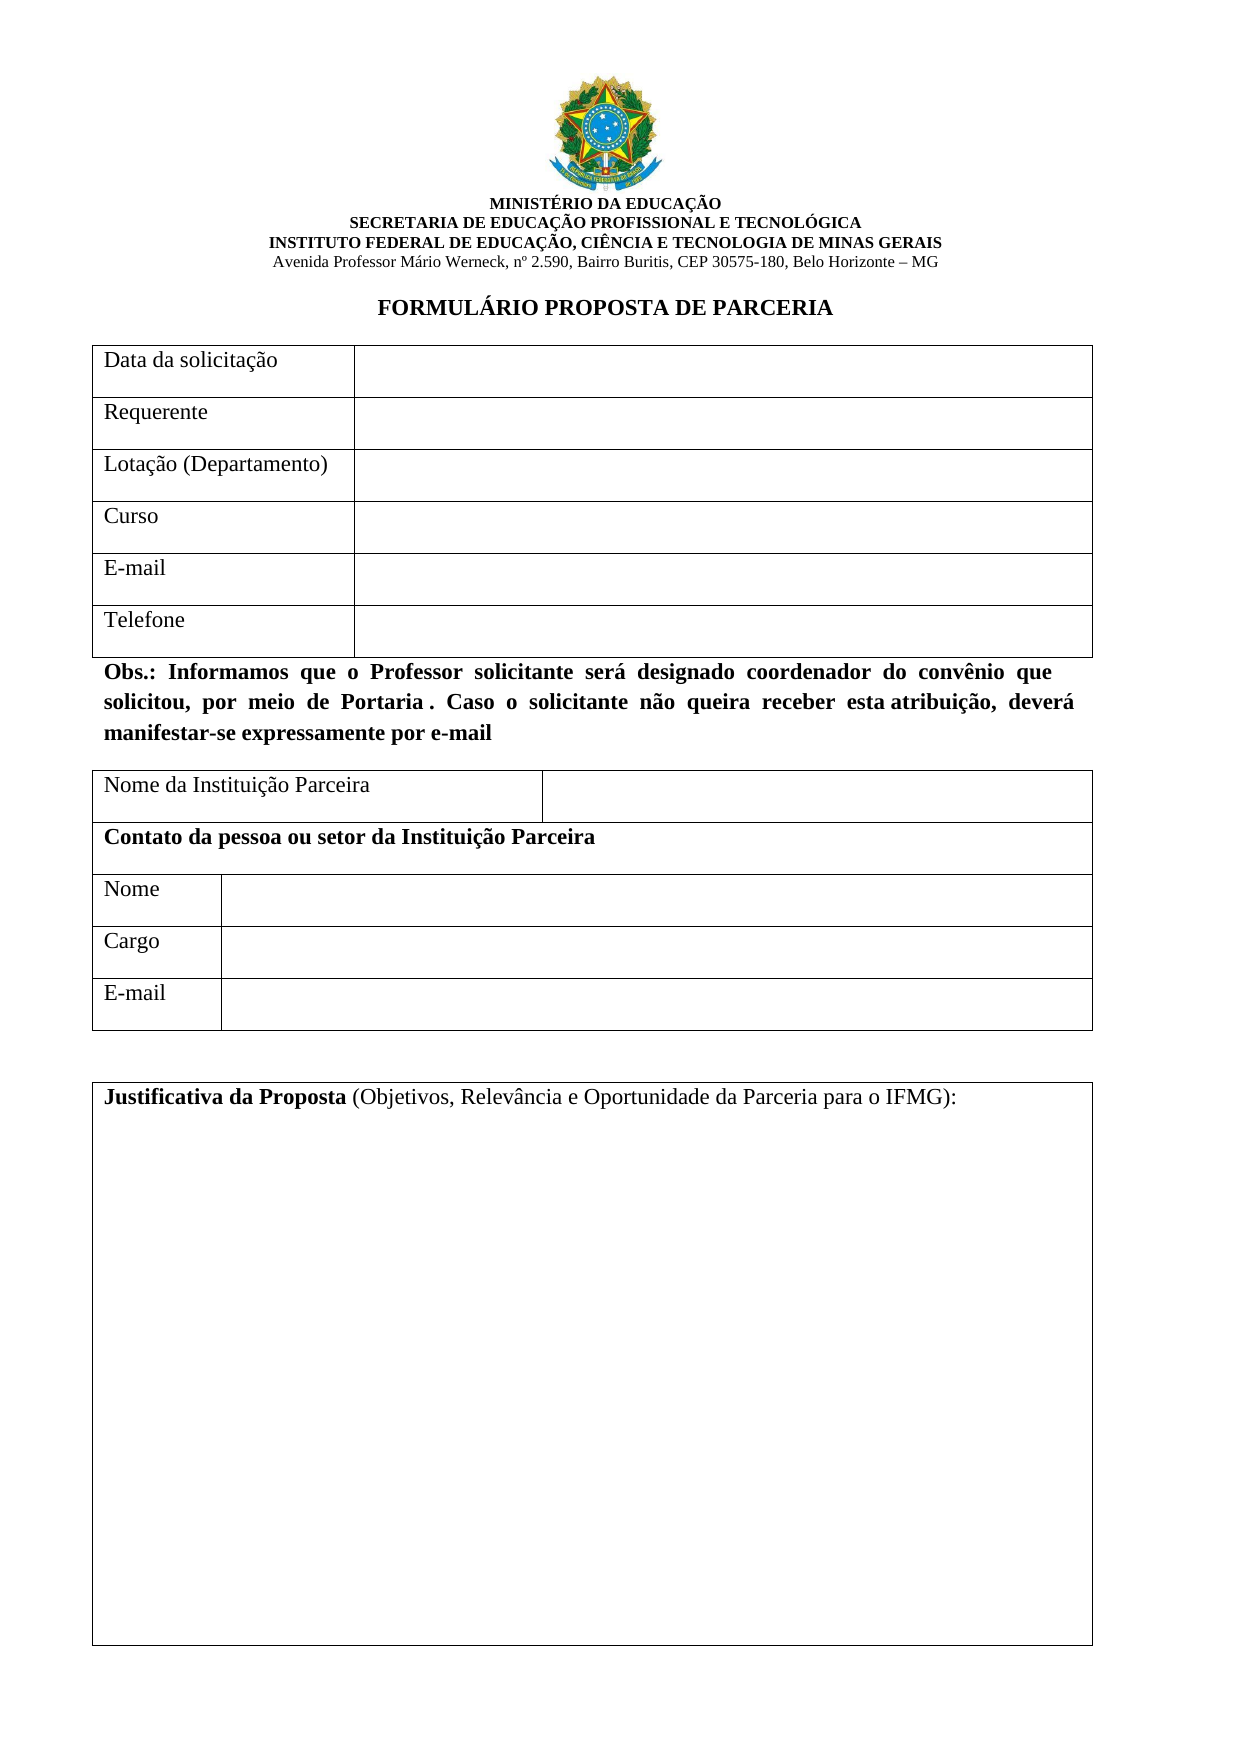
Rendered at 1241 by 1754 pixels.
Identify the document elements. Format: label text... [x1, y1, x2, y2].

table_header Data da solicitação [93, 346, 354, 397]
table_cell Telefone [93, 606, 354, 657]
table_cell E-mail [93, 979, 221, 1030]
picture [545, 73, 666, 194]
table_cell [355, 606, 1092, 657]
table_cell [355, 450, 1092, 501]
table_cell E-mail [93, 554, 354, 605]
text Obs.: Informamos que o Professor solicitante será designado coordenador do convênio que solicitou, por meio de Portaria . Caso o solicitante não queira receber esta atribuição, deverá manifestar-se expressamente por e-mail [103, 658, 1107, 745]
table_header [543, 771, 1092, 822]
table_cell Lotação (Departamento) [93, 450, 354, 501]
table_header Justificativa da Proposta (Objetivos, Relevância e Oportunidade da Parceria para o IFMG): [93, 1083, 1092, 1645]
table_cell [355, 398, 1092, 449]
table_cell [355, 554, 1092, 605]
table_cell Nome [93, 875, 221, 926]
table_cell [222, 875, 1092, 926]
table_cell Requerente [93, 398, 354, 449]
table_cell [222, 927, 1092, 978]
text FORMULÁRIO PROPOSTA DE PARCERIA [103, 294, 1107, 320]
table_cell Contato da pessoa ou setor da Instituição Parceira [93, 823, 1092, 874]
table_header Nome da Instituição Parceira [93, 771, 542, 822]
table_header [355, 346, 1092, 397]
table_cell Cargo [93, 927, 221, 978]
table_cell [222, 979, 1092, 1030]
table_cell [355, 502, 1092, 553]
table_cell Curso [93, 502, 354, 553]
